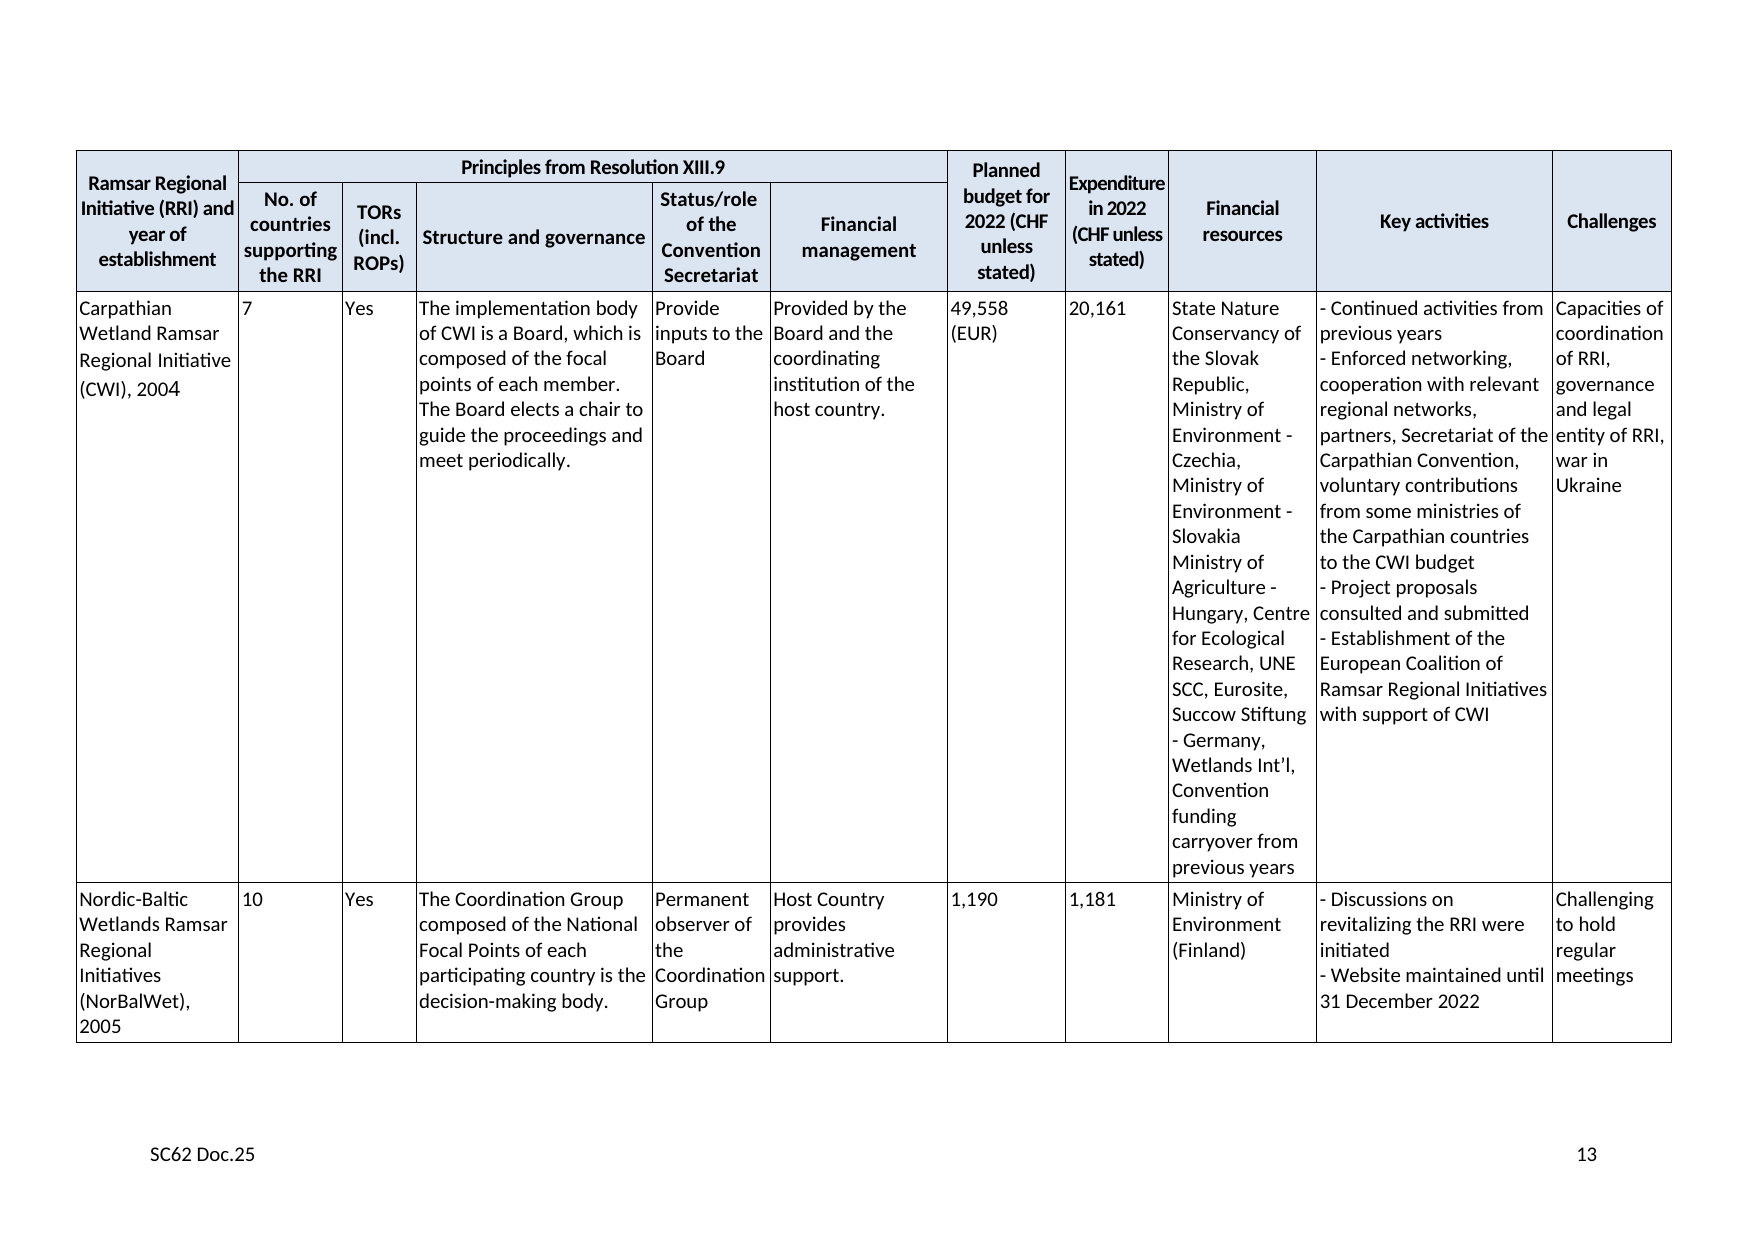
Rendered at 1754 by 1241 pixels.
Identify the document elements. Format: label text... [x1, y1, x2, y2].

table_cell No. of countries supporting the RRI [239, 183, 342, 291]
table_cell Permanent observer of the Coordination Group [653, 883, 770, 1042]
table_cell 10 [239, 883, 342, 1042]
table_header Planned budget for 2022 (CHF unless stated) [948, 151, 1065, 291]
table_cell Carpathian Wetland Ramsar Regional Initiative (CWI), 2004 [77, 292, 238, 882]
table_cell Capacities of coordination of RRI, governance and legal entity of RRI, war in Ukraine [1553, 292, 1671, 882]
table_header Expenditure in 2022 (CHF unless stated) [1066, 151, 1168, 291]
table_header Principles from Resolution XIII.9 [239, 151, 947, 182]
table_cell Nordic-Baltic Wetlands Ramsar Regional Initiatives (NorBalWet), 2005 [77, 883, 238, 1042]
table_header Challenges [1553, 151, 1671, 291]
table_cell State Nature Conservancy of the Slovak Republic, Ministry of Environment -Czechia, Ministry of Environment - Slovakia Ministry of Agriculture -Hungary, Centre for Ecological Research, UNE SCC, Eurosite, Succow Stiftung - Germany, Wetlands Int’l, Convention funding carryover from previous years [1169, 292, 1316, 882]
table_cell - Discussions on revitalizing the RRI were initiated - Website maintained until 31 December 2022 [1317, 883, 1552, 1042]
table_cell Financial management [771, 183, 947, 291]
table_cell 1,181 [1066, 883, 1168, 1042]
table_cell 49,558 (EUR) [948, 292, 1065, 882]
table_cell Yes [343, 883, 416, 1042]
table_cell - Continued activities from previous years - Enforced networking, cooperation with relevant regional networks, partners, Secretariat of the Carpathian Convention, voluntary contributions from some ministries of the Carpathian countries to the CWI budget - Project proposals consulted and submitted - Establishment of the European Coalition of Ramsar Regional Initiatives with support of CWI [1317, 292, 1552, 882]
table_header Ramsar Regional Initiative (RRI) and year of establishment [77, 151, 238, 291]
table_cell The implementation body of CWI is a Board, which is composed of the focal points of each member. The Board elects a chair to guide the proceedings and meet periodically. [417, 292, 652, 882]
table_cell Host Country provides administrative support. [771, 883, 947, 1042]
table_cell 1,190 [948, 883, 1065, 1042]
table_cell Structure and governance [417, 183, 652, 291]
table_cell Ministry of Environment (Finland) [1169, 883, 1316, 1042]
table_cell The Coordination Group composed of the National Focal Points of each participating country is the decision-making body. [417, 883, 652, 1042]
table_cell Provide inputs to the Board [653, 292, 770, 882]
table_cell 20,161 [1066, 292, 1168, 882]
table_cell Challenging to hold regular meetings [1553, 883, 1671, 1042]
table_cell TORs (incl. ROPs) [343, 183, 416, 291]
table_cell Provided by the Board and the coordinating institution of the host country. [771, 292, 947, 882]
table_header Financial resources [1169, 151, 1316, 291]
table_cell Status/role of the Convention Secretariat [653, 183, 770, 291]
table_cell Yes [343, 292, 416, 882]
table_header Key activities [1317, 151, 1552, 291]
table_cell 7 [239, 292, 342, 882]
